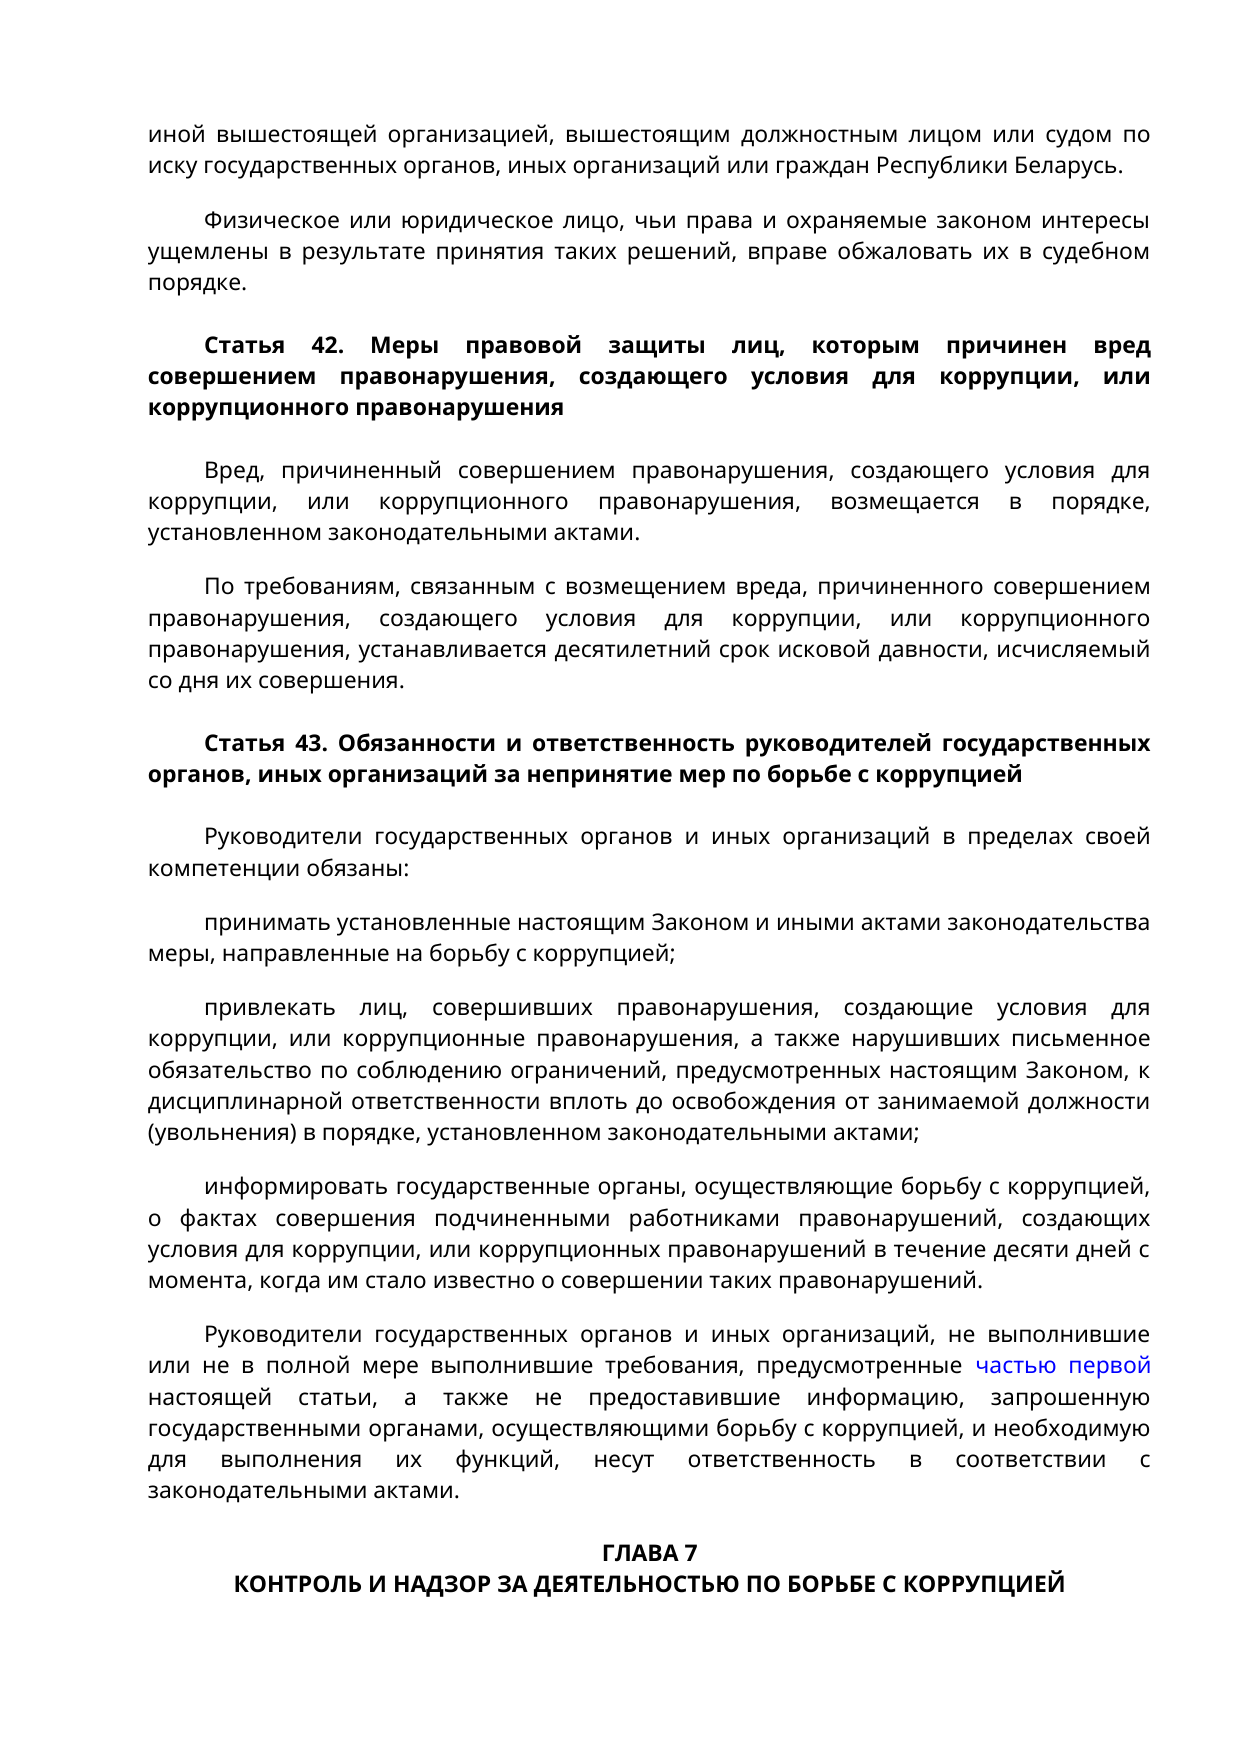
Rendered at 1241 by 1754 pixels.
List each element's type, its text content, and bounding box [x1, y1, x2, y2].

text Физическое или юридическое лицо, чьи права и охраняемые законом интересы ущемлены в результате принятия таких решений, вправе обжаловать их в судебном порядке. [148, 203, 1152, 297]
text Статья 43. Обязанности и ответственность руководителей государственных органов, иных организаций за непринятие мер по борьбе с коррупцией [148, 726, 1152, 789]
text принимать установленные настоящим Законом и иными актами законодательства меры, направленные на борьбу с коррупцией; [148, 906, 1152, 968]
text информировать государственные органы, осуществляющие борьбу с коррупцией, о фактах совершения подчиненными работниками правонарушений, создающих условия для коррупции, или коррупционных правонарушений в течение десяти дней с момента, когда им стало известно о совершении таких правонарушений. [148, 1170, 1152, 1295]
text Статья 42. Меры правовой защиты лиц, которым причинен вред совершением правонарушения, создающего условия для коррупции, или коррупционного правонарушения [148, 328, 1152, 422]
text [148, 118, 1152, 181]
text Вред, причиненный совершением правонарушения, создающего условия для коррупции, или коррупционного правонарушения, возмещается в порядке, установленном законодательными актами. [148, 453, 1152, 547]
text Руководители государственных органов и иных организаций в пределах своей компетенции обязаны: [148, 820, 1152, 883]
title КОНТРОЛЬ И НАДЗОР ЗА ДЕЯТЕЛЬНОСТЬЮ ПО БОРЬБЕ С КОРРУПЦИЕЙ [148, 1568, 1152, 1599]
text привлекать лиц, совершивших правонарушения, создающие условия для коррупции, или коррупционные правонарушения, а также нарушивших письменное обязательство по соблюдению ограничений, предусмотренных настоящим Законом, к дисциплинарной ответственности вплоть до освобождения от занимаемой должности (увольнения) в порядке, установленном законодательными актами; [148, 991, 1152, 1147]
text Руководители государственных органов и иных организаций, не выполнившие или не в полной мере выполнившие требования, предусмотренные частью первой настоящей статьи, а также не предоставившие информацию, запрошенную государственными органами, осуществляющими борьбу с коррупцией, и необходимую для выполнения их функций, несут ответственность в соответствии с законодательными актами. [148, 1318, 1152, 1506]
text По требованиям, связанным с возмещением вреда, причиненного совершением правонарушения, создающего условия для коррупции, или коррупционного правонарушения, устанавливается десятилетний срок исковой давности, исчисляемый со дня их совершения. [148, 570, 1152, 695]
title ГЛАВА 7 [148, 1537, 1152, 1568]
